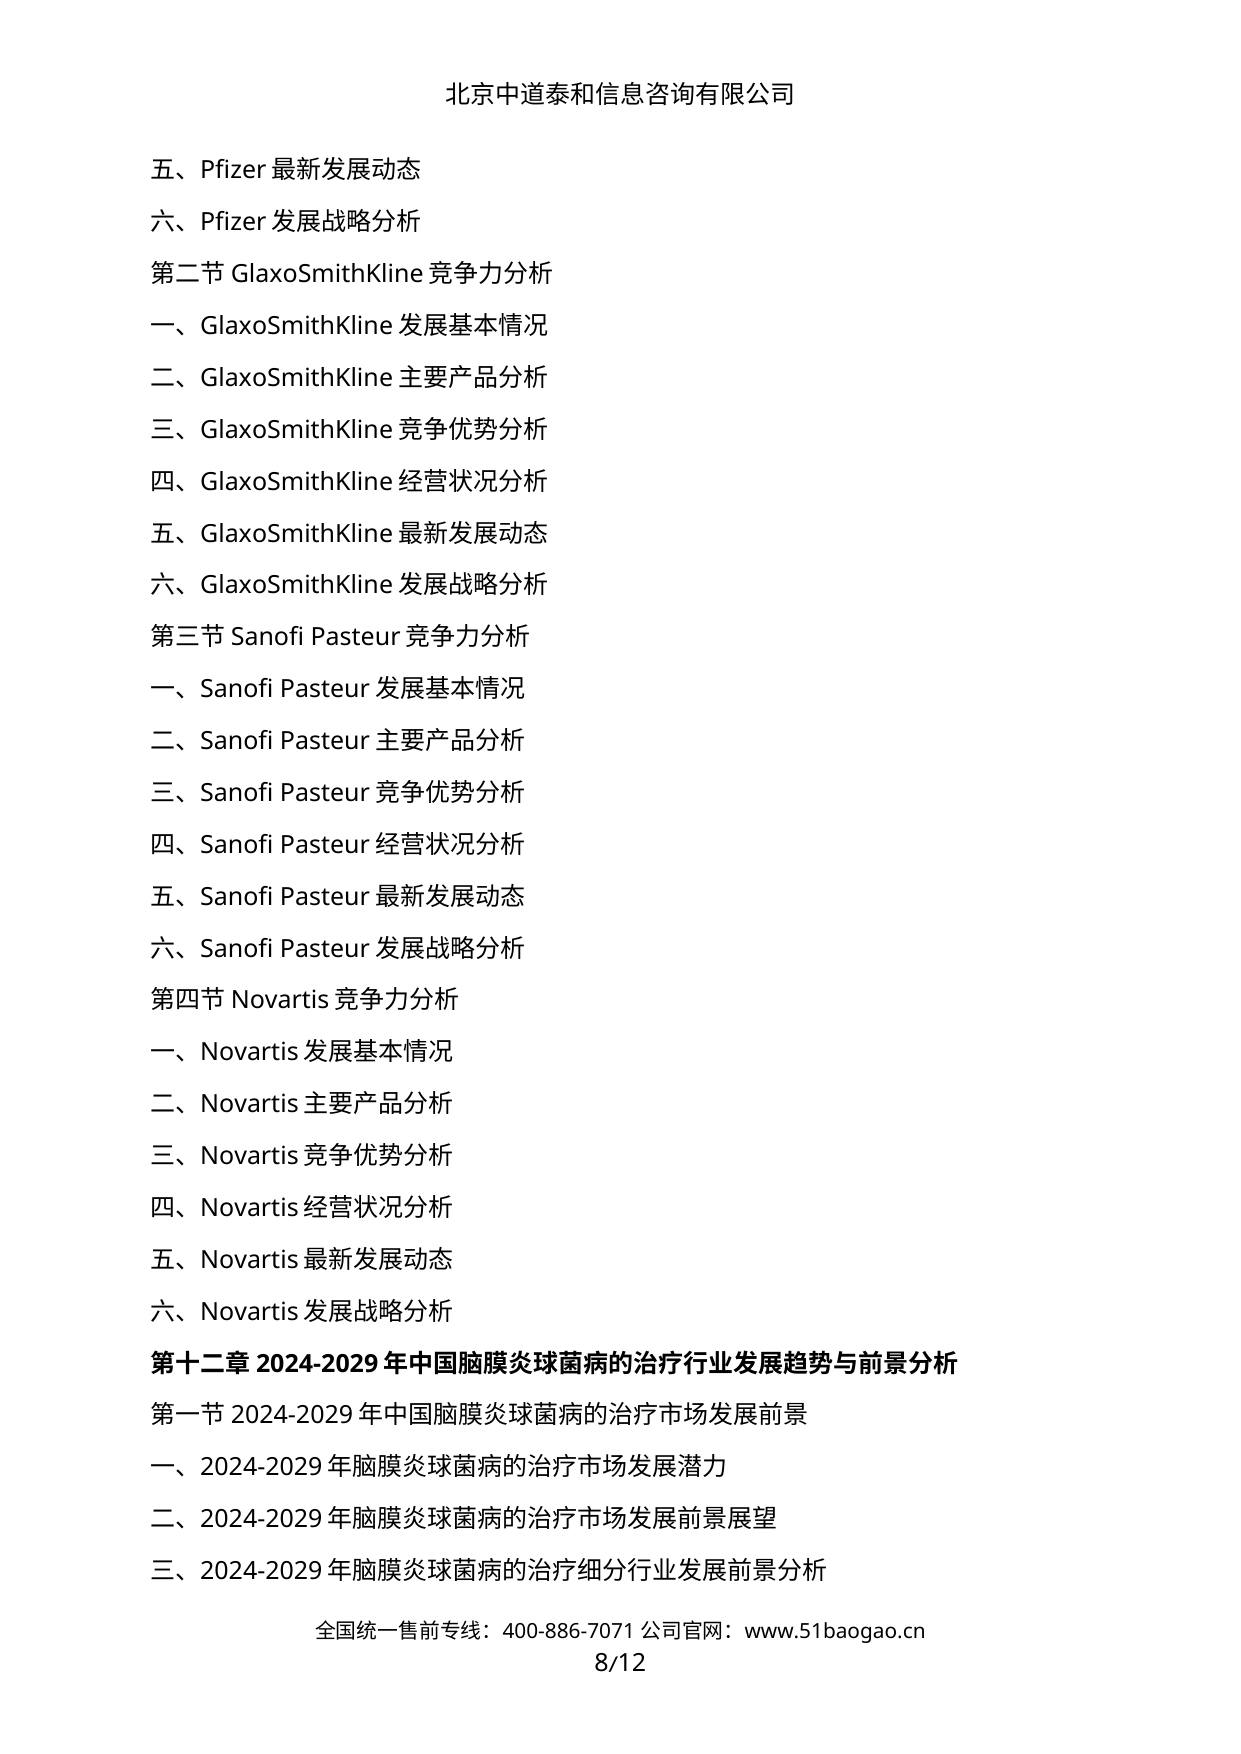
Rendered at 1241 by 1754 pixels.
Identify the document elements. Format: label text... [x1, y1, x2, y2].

text 第三节 Sanofi Pasteur竞争力分析 [150, 617, 1090, 653]
text 五、Pfizer最新发展动态 [150, 150, 1090, 186]
text 一、Sanofi Pasteur发展基本情况 [150, 669, 1090, 705]
text 二、Sanofi Pasteur主要产品分析 [150, 721, 1090, 757]
text 四、Sanofi Pasteur经营状况分析 [150, 824, 1090, 861]
text 一、GlaxoSmithKline发展基本情况 [150, 306, 1090, 342]
text 第四节 Novartis竞争力分析 [150, 980, 1090, 1016]
text 一、Novartis发展基本情况 [150, 1032, 1090, 1068]
text 第十二章 2024-2029年中国脑膜炎球菌病的治疗行业发展趋势与前景分析 [150, 1343, 1090, 1379]
text 二、2024-2029年脑膜炎球菌病的治疗市场发展前景展望 [150, 1499, 1090, 1535]
text 第二节 GlaxoSmithKline竞争力分析 [150, 254, 1090, 290]
text 三、2024-2029年脑膜炎球菌病的治疗细分行业发展前景分析 [150, 1551, 1090, 1587]
text 一、2024-2029年脑膜炎球菌病的治疗市场发展潜力 [150, 1447, 1090, 1483]
text 三、GlaxoSmithKline竞争优势分析 [150, 409, 1090, 446]
text 四、Novartis经营状况分析 [150, 1187, 1090, 1224]
text 六、Novartis发展战略分析 [150, 1291, 1090, 1327]
text 第一节 2024-2029年中国脑膜炎球菌病的治疗市场发展前景 [150, 1395, 1090, 1431]
text 三、Novartis竞争优势分析 [150, 1136, 1090, 1172]
text 二、Novartis主要产品分析 [150, 1084, 1090, 1120]
text 五、Sanofi Pasteur最新发展动态 [150, 876, 1090, 912]
text 四、GlaxoSmithKline经营状况分析 [150, 461, 1090, 497]
text 六、Pfizer发展战略分析 [150, 202, 1090, 238]
text 五、GlaxoSmithKline最新发展动态 [150, 513, 1090, 549]
text 三、Sanofi Pasteur竞争优势分析 [150, 772, 1090, 809]
text 二、GlaxoSmithKline主要产品分析 [150, 357, 1090, 394]
text 五、Novartis最新发展动态 [150, 1239, 1090, 1276]
text 六、Sanofi Pasteur发展战略分析 [150, 928, 1090, 964]
text 六、GlaxoSmithKline发展战略分析 [150, 565, 1090, 601]
